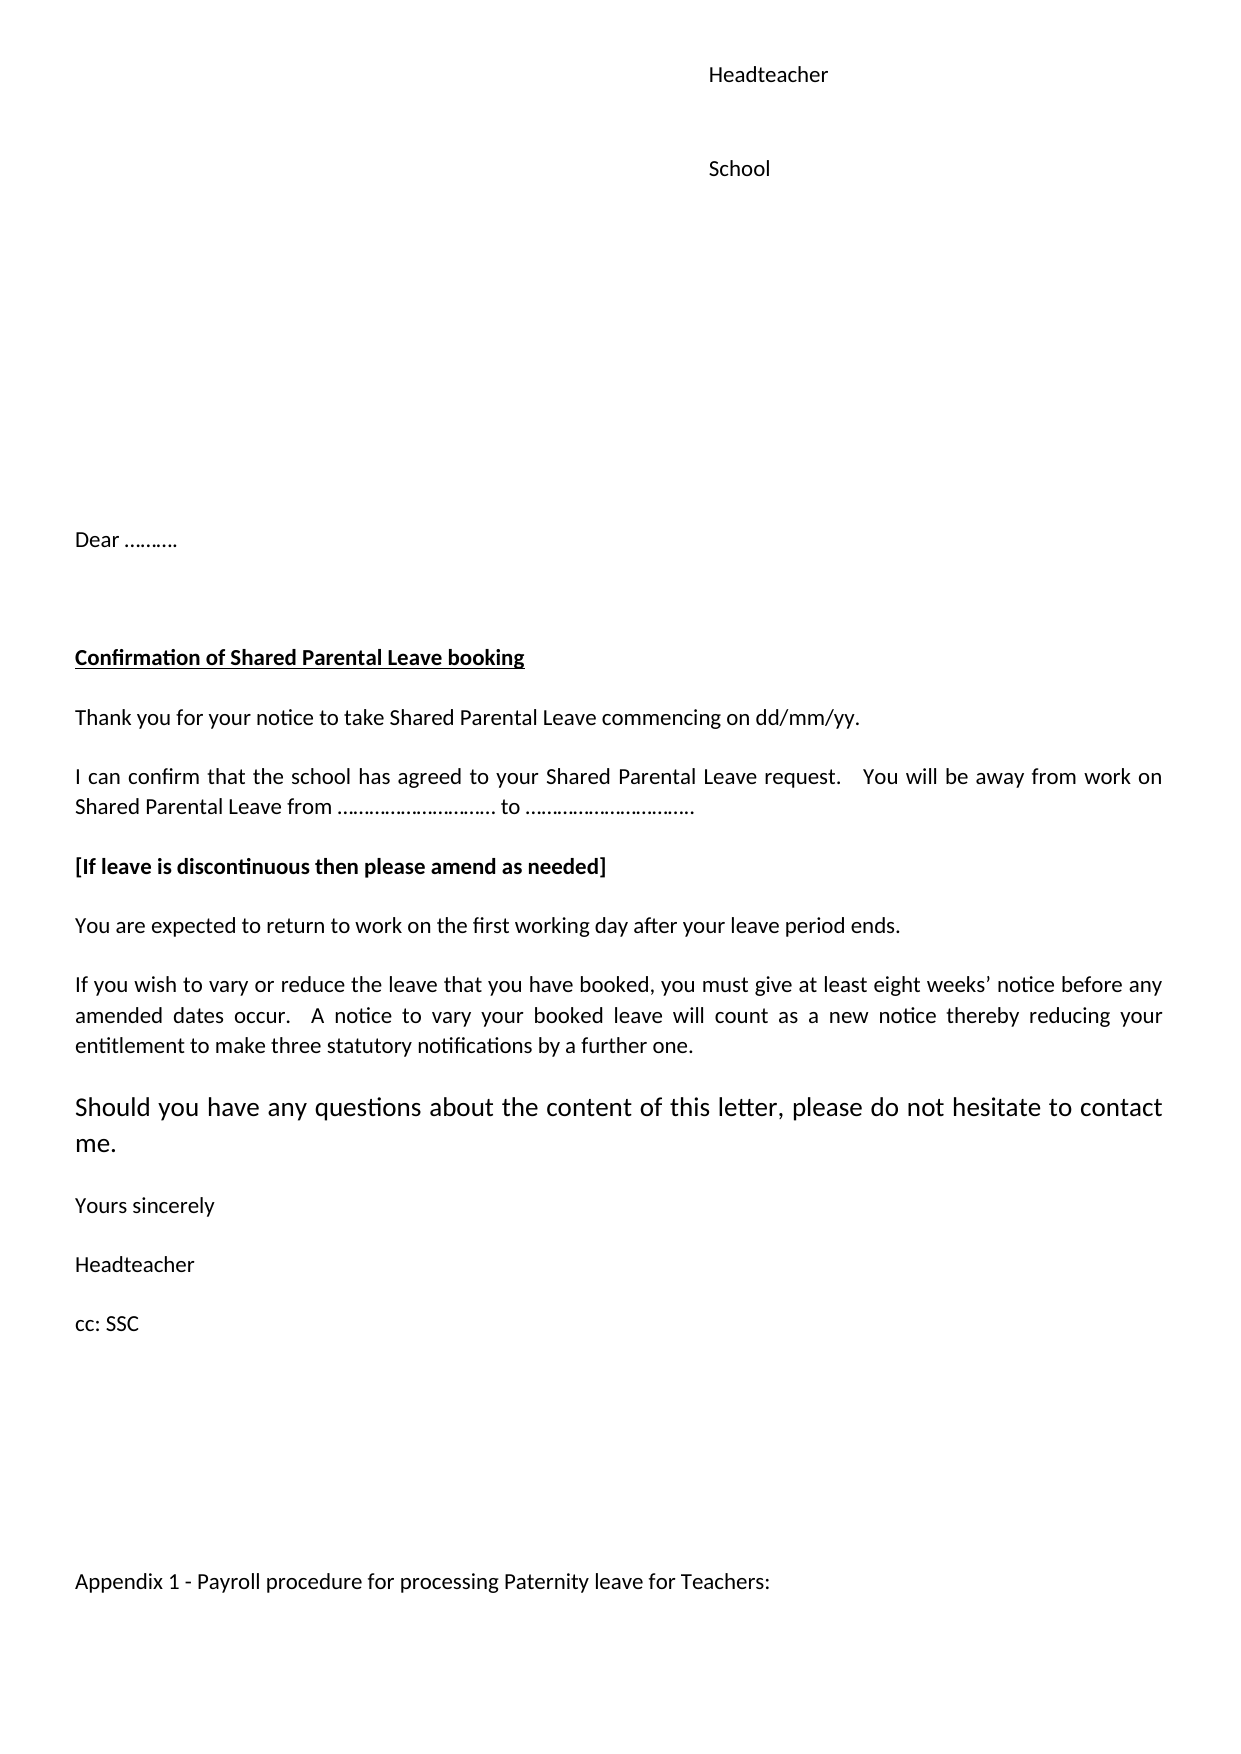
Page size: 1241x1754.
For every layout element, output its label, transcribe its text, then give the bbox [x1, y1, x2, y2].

text Dear ………. [75, 525, 1165, 553]
text You are expected to return to work on the first working day after your leave period ends. [75, 911, 1165, 939]
text cc: SSC [75, 1309, 1165, 1368]
text Appendix 1 - Payroll procedure for processing Paternity leave for Teachers: [75, 1567, 1165, 1595]
text [If leave is discontinuous then please amend as needed] [75, 852, 1165, 880]
text Should you have any questions about the content of this letter, please do not hesitate to contact me. [75, 1090, 1165, 1159]
text I can confirm that the school has agreed to your Shared Parental Leave request. You will be away from work on Shared Parental Leave from ………………………… to ………………………….. [75, 762, 1165, 821]
text If you wish to vary or reduce the leave that you have booked, you must give at least eight weeks’ notice before any amended dates occur. A notice to vary your booked leave will count as a new notice thereby reducing your entitlement to make three statutory notifications by a further one. [75, 971, 1165, 1059]
text Yours sincerely [75, 1191, 1165, 1219]
text Headteacher [75, 1250, 1165, 1278]
text Confirmation of Shared Parental Leave booking [75, 643, 1154, 672]
text Thank you for your notice to take Shared Parental Leave commencing on dd/mm/yy. [75, 703, 1165, 731]
